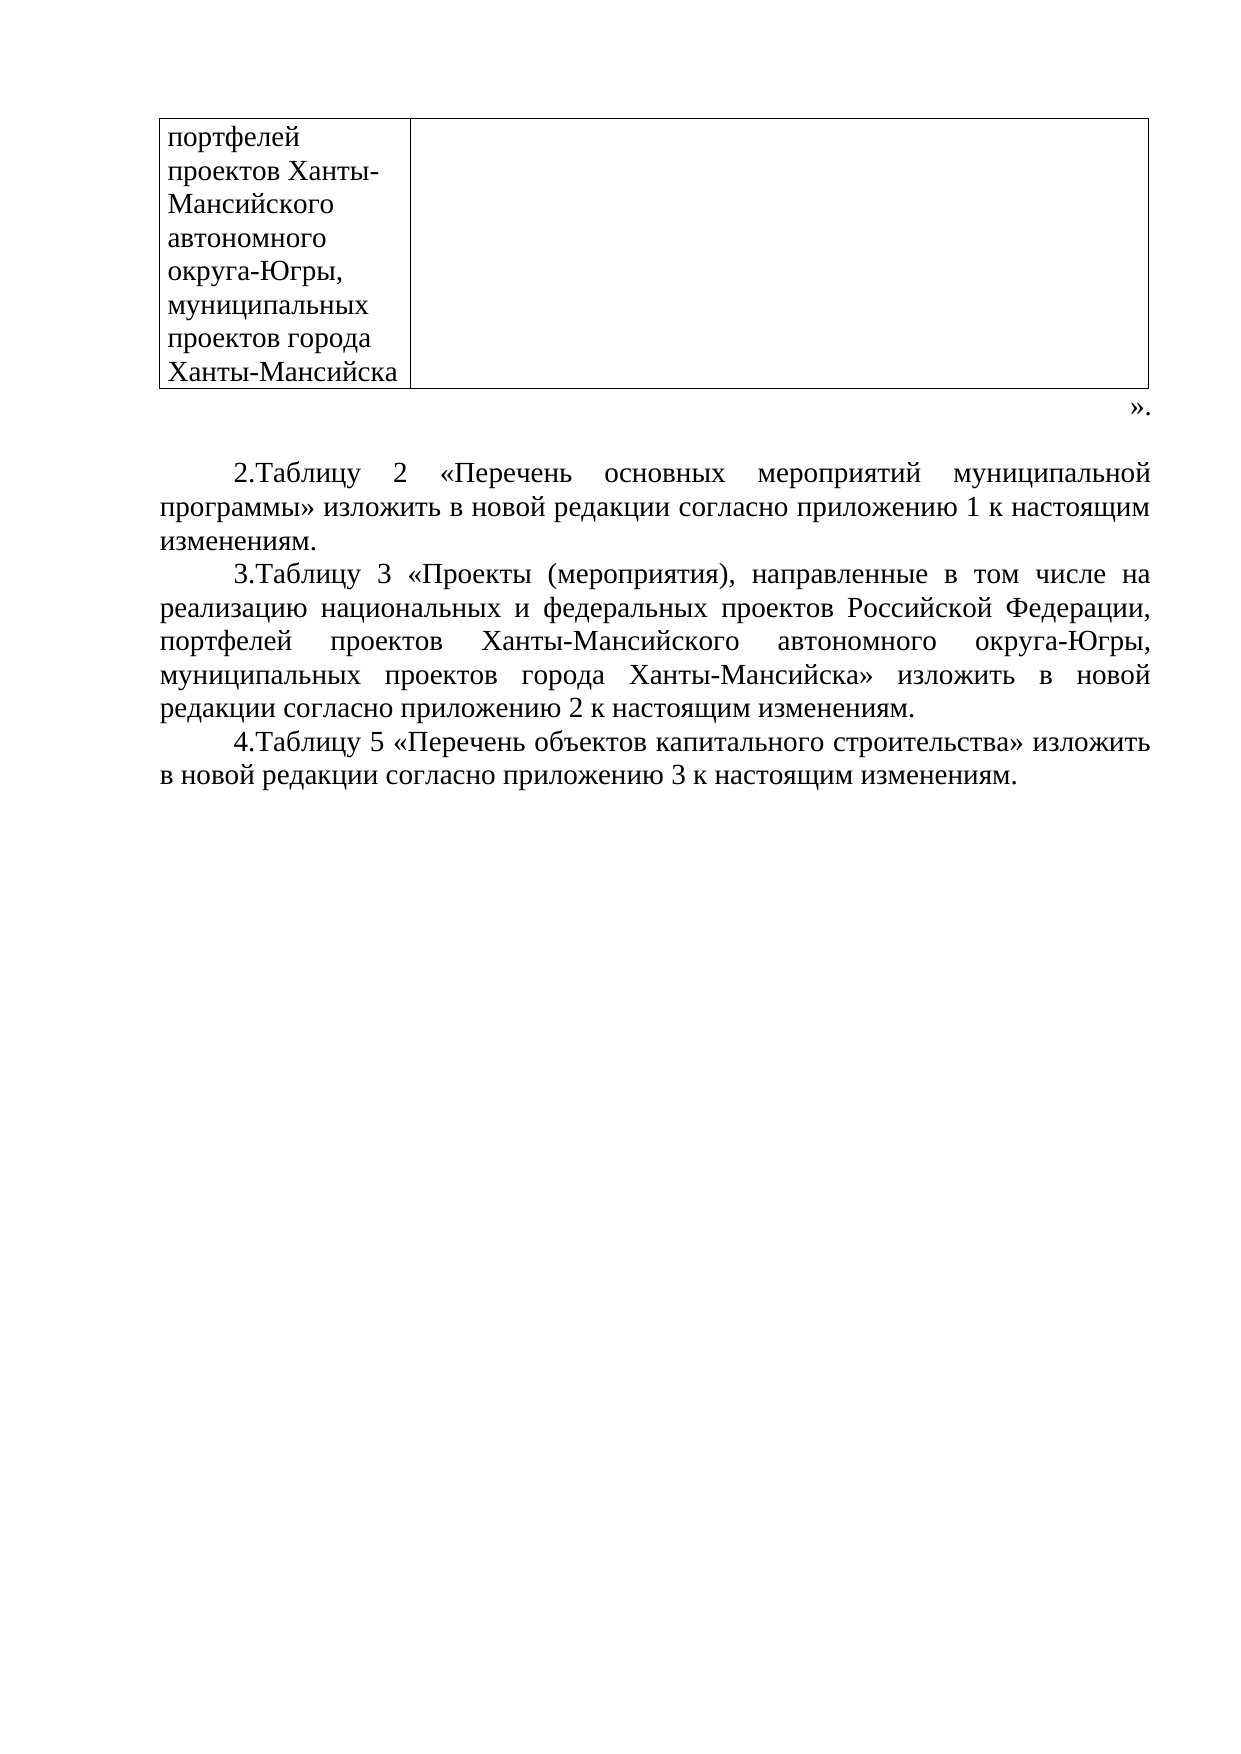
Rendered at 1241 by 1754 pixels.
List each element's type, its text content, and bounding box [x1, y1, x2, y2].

text 2.Таблицу 2 «Перечень основных мероприятий муниципальной программы» изложить в новой редакции согласно приложению 1 к настоящим изменениям. [159, 456, 1152, 556]
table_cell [160, 119, 410, 387]
text 3.Таблицу 3 «Проекты (мероприятия), направленные в том числе на реализацию национальных и федеральных проектов Российской Федерации, портфелей проектов Ханты-Мансийского автономного округа-Югры, муниципальных проектов города Ханты-Мансийска» изложить в новой редакции согласно приложению 2 к настоящим изменениям. [159, 556, 1152, 724]
text 4.Таблицу 5 «Перечень объектов капитального строительства» изложить в новой редакции согласно приложению 3 к настоящим изменениям. [159, 724, 1152, 791]
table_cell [411, 119, 1148, 387]
text ». [159, 388, 1152, 422]
